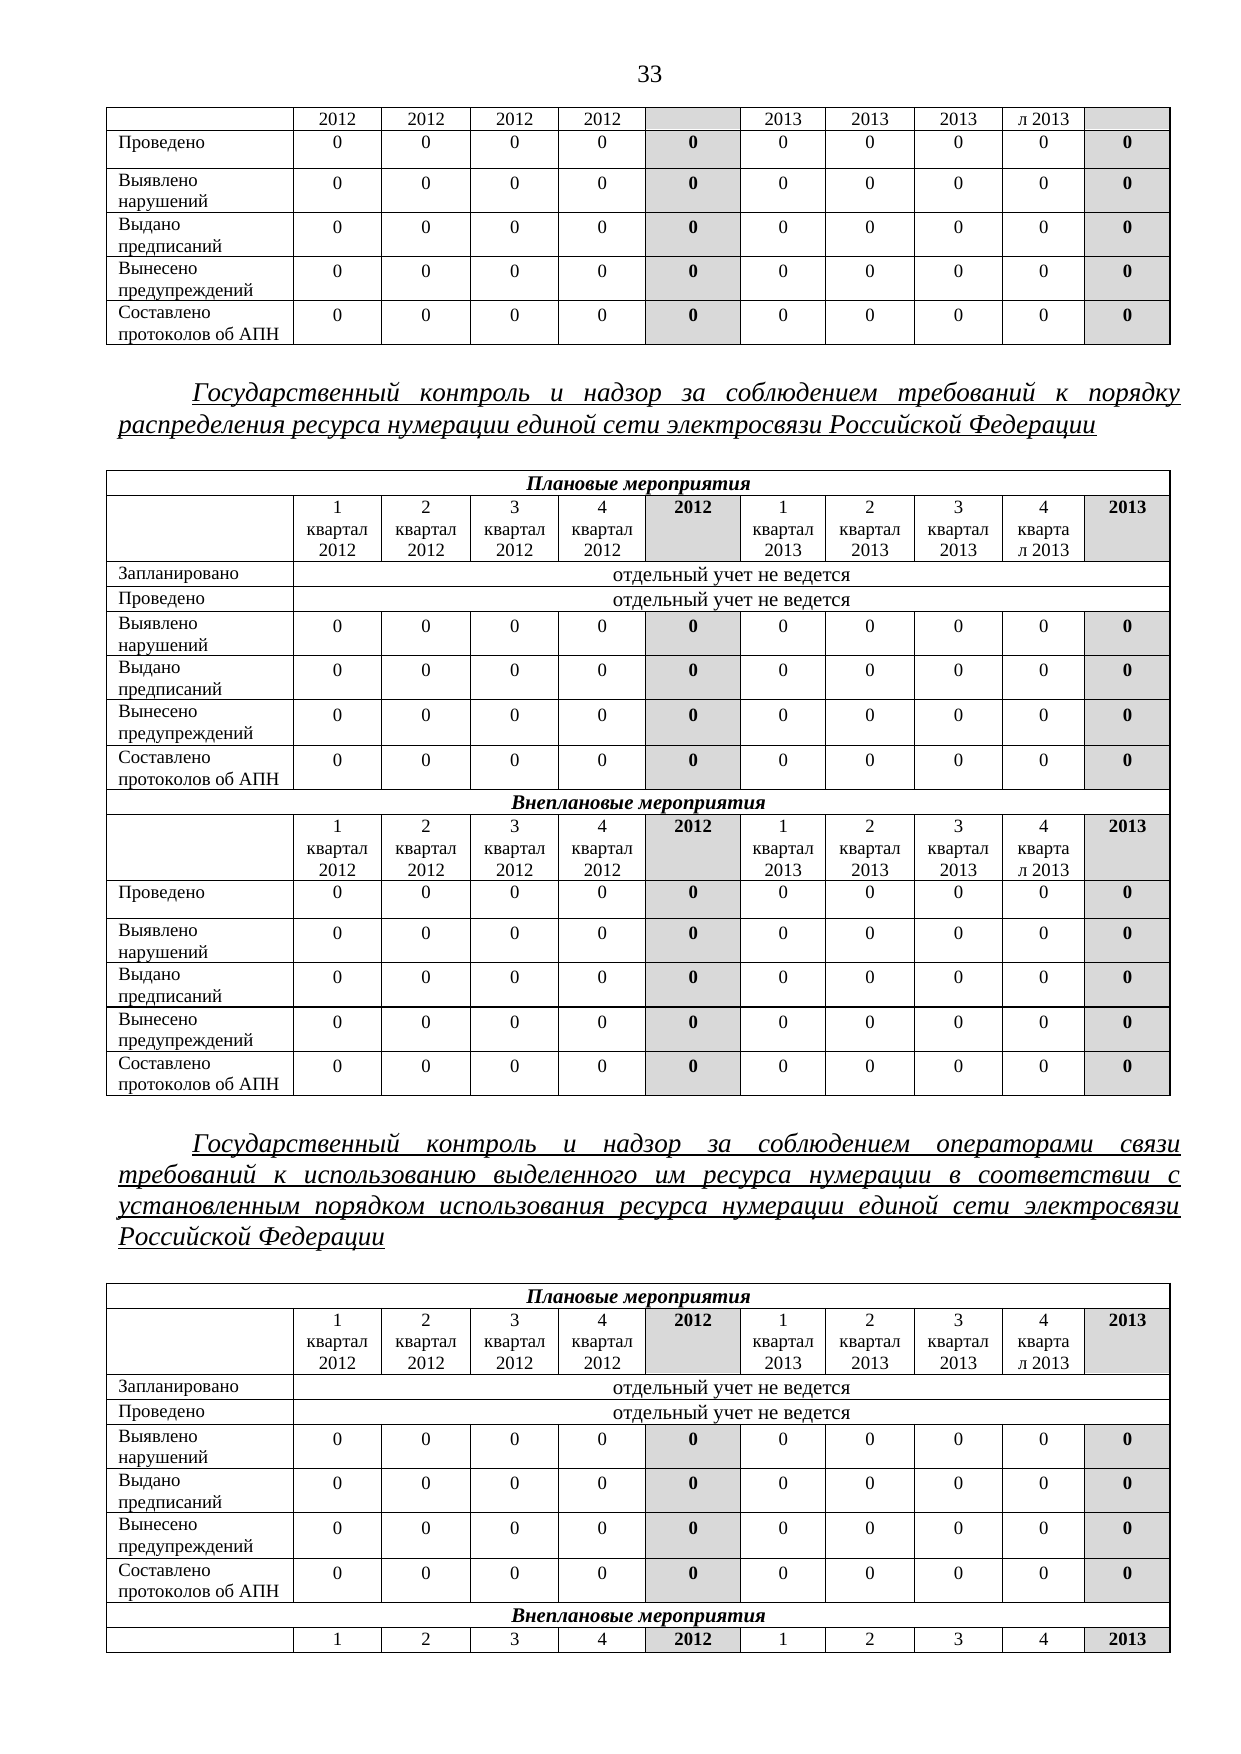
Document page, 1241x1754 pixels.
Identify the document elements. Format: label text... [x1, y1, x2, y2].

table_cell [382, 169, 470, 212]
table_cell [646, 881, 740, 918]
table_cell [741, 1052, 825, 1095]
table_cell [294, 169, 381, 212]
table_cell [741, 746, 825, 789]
text Государственный контроль и надзор за соблюдением требований к порядку распределения ресурса нумерации единой сети электросвязи Российской Федерации [118, 377, 1181, 439]
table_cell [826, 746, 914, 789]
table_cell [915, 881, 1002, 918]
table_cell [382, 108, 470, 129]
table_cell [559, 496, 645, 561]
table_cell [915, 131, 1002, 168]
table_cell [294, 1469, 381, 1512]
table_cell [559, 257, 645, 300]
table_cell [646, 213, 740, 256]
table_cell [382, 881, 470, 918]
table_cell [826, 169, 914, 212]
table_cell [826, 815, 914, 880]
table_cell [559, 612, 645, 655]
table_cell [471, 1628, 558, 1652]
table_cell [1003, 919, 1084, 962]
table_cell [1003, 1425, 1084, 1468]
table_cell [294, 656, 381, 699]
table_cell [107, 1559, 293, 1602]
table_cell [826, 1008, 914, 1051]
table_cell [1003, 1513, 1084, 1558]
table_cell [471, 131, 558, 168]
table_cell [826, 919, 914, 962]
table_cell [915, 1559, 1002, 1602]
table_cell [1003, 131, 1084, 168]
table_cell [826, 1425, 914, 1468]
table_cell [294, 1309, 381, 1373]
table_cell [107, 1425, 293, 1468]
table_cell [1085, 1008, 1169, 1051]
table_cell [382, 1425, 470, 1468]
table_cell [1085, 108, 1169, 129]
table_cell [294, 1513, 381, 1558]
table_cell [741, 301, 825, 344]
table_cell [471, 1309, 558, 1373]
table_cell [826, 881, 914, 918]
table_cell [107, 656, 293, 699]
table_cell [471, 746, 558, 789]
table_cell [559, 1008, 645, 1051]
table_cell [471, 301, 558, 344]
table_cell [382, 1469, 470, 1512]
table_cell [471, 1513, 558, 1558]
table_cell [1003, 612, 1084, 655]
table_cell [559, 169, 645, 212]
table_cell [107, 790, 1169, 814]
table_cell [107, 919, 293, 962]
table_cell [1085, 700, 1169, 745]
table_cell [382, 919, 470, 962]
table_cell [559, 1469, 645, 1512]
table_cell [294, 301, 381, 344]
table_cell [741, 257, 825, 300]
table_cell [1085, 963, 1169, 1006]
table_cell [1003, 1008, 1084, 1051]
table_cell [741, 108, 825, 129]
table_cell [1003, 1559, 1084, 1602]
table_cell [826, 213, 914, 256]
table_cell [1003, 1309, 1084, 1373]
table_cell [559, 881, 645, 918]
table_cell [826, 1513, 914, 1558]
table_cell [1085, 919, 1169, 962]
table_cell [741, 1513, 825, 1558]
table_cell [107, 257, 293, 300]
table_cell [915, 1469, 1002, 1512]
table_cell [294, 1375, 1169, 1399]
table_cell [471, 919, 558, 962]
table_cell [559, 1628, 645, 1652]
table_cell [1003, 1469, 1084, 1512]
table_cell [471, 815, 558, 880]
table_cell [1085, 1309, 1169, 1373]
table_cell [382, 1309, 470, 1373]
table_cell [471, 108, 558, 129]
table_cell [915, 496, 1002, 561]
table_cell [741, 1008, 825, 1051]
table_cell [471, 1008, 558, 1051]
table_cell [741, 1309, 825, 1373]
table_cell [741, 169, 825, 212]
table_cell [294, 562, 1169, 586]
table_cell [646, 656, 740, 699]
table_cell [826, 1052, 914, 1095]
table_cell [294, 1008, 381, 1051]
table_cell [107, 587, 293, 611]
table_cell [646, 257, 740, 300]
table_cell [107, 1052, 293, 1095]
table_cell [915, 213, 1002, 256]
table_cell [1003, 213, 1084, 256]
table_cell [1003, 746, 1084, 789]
text Государственный контроль и надзор за соблюдением операторами связи требований к использованию выделенного им ресурса нумерации в соответствии с установленным порядком использования ресурса нумерации единой сети электросвязи Российской Федерации [118, 1218, 1181, 1252]
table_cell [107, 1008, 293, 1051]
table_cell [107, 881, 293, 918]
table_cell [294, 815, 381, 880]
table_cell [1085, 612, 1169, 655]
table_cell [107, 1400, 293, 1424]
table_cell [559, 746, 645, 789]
text Государственный контроль и надзор за соблюдением операторами связи требований к использованию выделенного им ресурса нумерации в соответствии с установленным порядком использования ресурса нумерации единой сети электросвязи Российской Федерации [118, 1127, 1181, 1185]
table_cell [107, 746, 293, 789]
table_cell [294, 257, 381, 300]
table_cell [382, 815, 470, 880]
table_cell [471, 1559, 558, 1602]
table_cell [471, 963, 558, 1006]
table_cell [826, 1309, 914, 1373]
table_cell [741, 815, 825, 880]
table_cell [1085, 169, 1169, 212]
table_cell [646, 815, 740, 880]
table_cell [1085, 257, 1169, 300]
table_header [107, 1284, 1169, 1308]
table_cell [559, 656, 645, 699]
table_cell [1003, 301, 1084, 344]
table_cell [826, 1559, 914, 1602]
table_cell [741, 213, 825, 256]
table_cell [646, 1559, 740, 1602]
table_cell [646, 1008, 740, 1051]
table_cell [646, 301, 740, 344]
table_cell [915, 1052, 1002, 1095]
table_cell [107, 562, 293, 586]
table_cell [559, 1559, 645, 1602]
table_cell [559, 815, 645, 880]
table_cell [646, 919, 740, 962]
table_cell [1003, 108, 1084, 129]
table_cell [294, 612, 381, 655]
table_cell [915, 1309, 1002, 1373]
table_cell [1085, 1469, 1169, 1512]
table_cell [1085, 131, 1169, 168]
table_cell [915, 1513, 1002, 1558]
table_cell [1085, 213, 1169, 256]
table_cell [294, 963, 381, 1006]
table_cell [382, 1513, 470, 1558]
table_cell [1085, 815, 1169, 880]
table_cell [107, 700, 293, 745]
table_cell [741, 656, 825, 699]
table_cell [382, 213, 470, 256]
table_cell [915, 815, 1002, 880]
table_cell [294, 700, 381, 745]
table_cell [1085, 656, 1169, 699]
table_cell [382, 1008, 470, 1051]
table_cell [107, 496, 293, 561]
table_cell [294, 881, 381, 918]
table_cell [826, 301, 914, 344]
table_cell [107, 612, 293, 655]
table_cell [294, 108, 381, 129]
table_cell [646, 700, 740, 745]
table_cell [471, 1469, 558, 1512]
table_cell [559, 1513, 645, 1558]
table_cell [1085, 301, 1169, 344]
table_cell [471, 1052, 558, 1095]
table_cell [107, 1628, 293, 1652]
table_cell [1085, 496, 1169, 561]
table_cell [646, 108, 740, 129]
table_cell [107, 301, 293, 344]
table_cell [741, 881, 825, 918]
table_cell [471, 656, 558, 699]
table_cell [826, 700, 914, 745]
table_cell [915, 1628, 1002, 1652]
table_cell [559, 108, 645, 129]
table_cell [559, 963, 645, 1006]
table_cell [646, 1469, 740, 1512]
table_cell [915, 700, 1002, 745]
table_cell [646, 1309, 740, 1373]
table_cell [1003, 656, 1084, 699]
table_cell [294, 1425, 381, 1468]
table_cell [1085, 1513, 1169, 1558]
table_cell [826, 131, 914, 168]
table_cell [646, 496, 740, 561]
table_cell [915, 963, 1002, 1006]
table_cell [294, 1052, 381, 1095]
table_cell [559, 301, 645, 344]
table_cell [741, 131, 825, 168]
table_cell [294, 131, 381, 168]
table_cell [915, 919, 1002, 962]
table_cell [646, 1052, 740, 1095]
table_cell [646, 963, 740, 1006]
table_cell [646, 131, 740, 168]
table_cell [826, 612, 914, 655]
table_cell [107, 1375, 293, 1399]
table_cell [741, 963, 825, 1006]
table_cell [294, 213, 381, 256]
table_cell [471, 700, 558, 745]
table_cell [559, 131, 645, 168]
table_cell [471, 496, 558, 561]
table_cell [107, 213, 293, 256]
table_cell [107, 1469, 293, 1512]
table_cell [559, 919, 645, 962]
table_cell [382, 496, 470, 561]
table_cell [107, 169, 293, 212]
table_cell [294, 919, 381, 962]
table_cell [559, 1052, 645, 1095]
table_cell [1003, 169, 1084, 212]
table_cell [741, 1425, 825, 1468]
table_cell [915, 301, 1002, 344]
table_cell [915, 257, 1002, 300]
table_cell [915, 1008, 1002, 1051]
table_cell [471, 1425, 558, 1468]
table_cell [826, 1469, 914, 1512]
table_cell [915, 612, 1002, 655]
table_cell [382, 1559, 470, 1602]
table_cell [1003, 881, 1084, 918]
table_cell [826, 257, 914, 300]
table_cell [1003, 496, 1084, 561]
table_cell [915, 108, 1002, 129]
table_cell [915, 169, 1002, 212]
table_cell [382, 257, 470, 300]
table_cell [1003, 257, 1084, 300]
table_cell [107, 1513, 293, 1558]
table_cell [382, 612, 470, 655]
text Государственный контроль и надзор за соблюдением операторами связи требований к использованию выделенного им ресурса нумерации в соответствии с установленным порядком использования ресурса нумерации единой сети электросвязи Российской Федерации [118, 1187, 1181, 1216]
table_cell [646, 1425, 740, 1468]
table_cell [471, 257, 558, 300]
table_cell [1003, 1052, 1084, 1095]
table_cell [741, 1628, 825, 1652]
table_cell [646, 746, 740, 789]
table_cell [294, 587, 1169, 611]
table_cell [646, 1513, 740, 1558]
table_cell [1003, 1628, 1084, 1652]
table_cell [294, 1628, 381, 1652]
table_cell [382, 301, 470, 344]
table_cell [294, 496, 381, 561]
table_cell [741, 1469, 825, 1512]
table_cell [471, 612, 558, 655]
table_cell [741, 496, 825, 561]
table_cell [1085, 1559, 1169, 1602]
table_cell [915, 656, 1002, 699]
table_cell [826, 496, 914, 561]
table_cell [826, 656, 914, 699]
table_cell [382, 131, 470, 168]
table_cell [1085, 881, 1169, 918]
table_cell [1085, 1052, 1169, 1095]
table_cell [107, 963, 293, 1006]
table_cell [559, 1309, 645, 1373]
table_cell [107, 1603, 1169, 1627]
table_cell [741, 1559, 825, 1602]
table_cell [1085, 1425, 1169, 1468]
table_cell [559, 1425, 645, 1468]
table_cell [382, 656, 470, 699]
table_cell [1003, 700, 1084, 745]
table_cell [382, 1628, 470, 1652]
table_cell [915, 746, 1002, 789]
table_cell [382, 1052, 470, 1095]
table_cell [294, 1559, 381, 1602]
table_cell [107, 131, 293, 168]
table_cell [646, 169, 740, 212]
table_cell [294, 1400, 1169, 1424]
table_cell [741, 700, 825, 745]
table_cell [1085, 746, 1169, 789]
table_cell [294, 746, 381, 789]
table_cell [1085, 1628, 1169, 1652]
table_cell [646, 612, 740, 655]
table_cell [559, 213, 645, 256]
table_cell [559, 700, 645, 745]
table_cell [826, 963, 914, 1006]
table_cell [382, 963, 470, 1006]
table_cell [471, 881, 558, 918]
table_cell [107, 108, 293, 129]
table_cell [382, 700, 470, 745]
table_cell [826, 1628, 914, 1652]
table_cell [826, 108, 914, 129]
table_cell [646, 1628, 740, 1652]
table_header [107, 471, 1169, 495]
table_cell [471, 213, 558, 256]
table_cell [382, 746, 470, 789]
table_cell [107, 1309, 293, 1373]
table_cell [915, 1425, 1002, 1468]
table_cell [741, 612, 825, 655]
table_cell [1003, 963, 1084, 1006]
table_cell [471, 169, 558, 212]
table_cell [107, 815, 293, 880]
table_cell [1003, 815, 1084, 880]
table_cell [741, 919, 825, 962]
